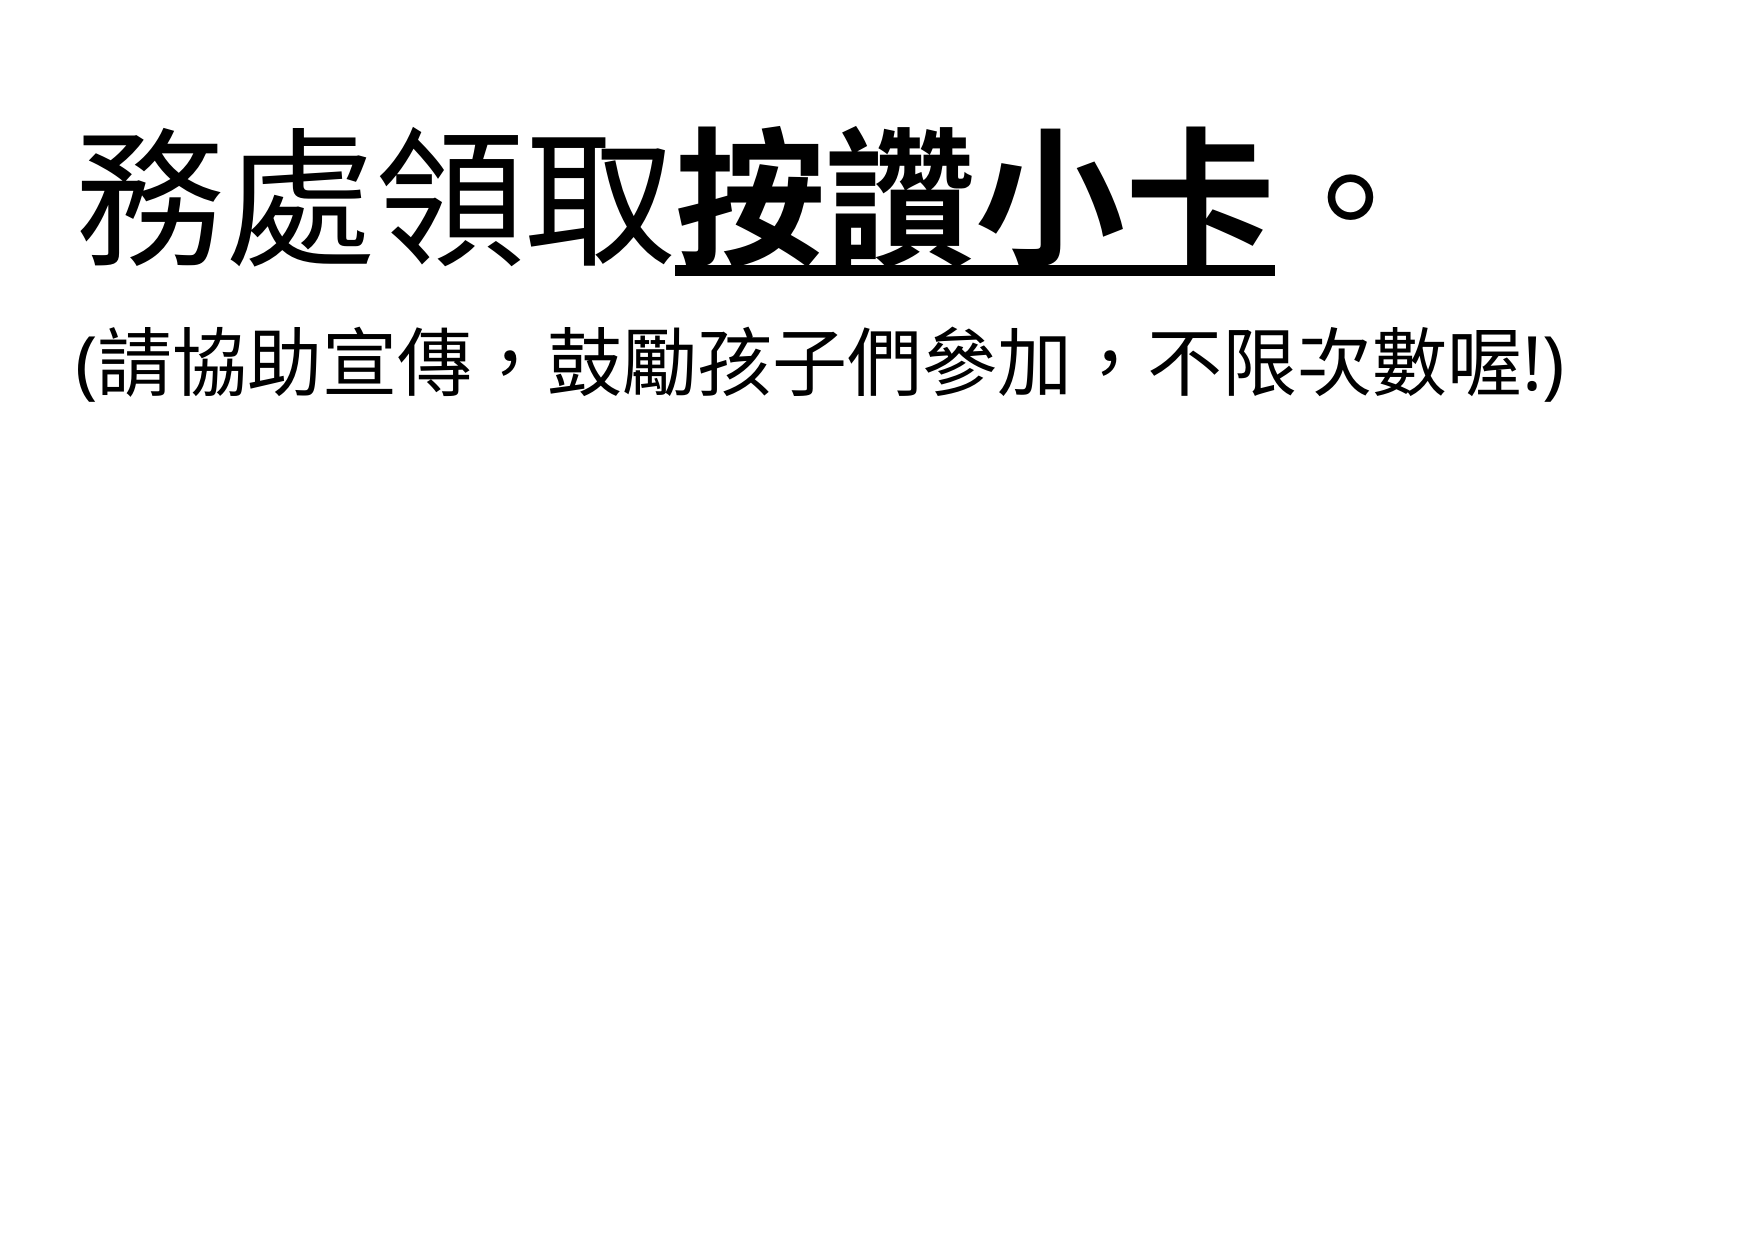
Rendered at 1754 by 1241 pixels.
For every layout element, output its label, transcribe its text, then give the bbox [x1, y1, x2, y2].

text (請協助宣傳，鼓勵孩子們參加，不限次數喔!) [75, 301, 1679, 414]
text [75, 76, 1679, 301]
